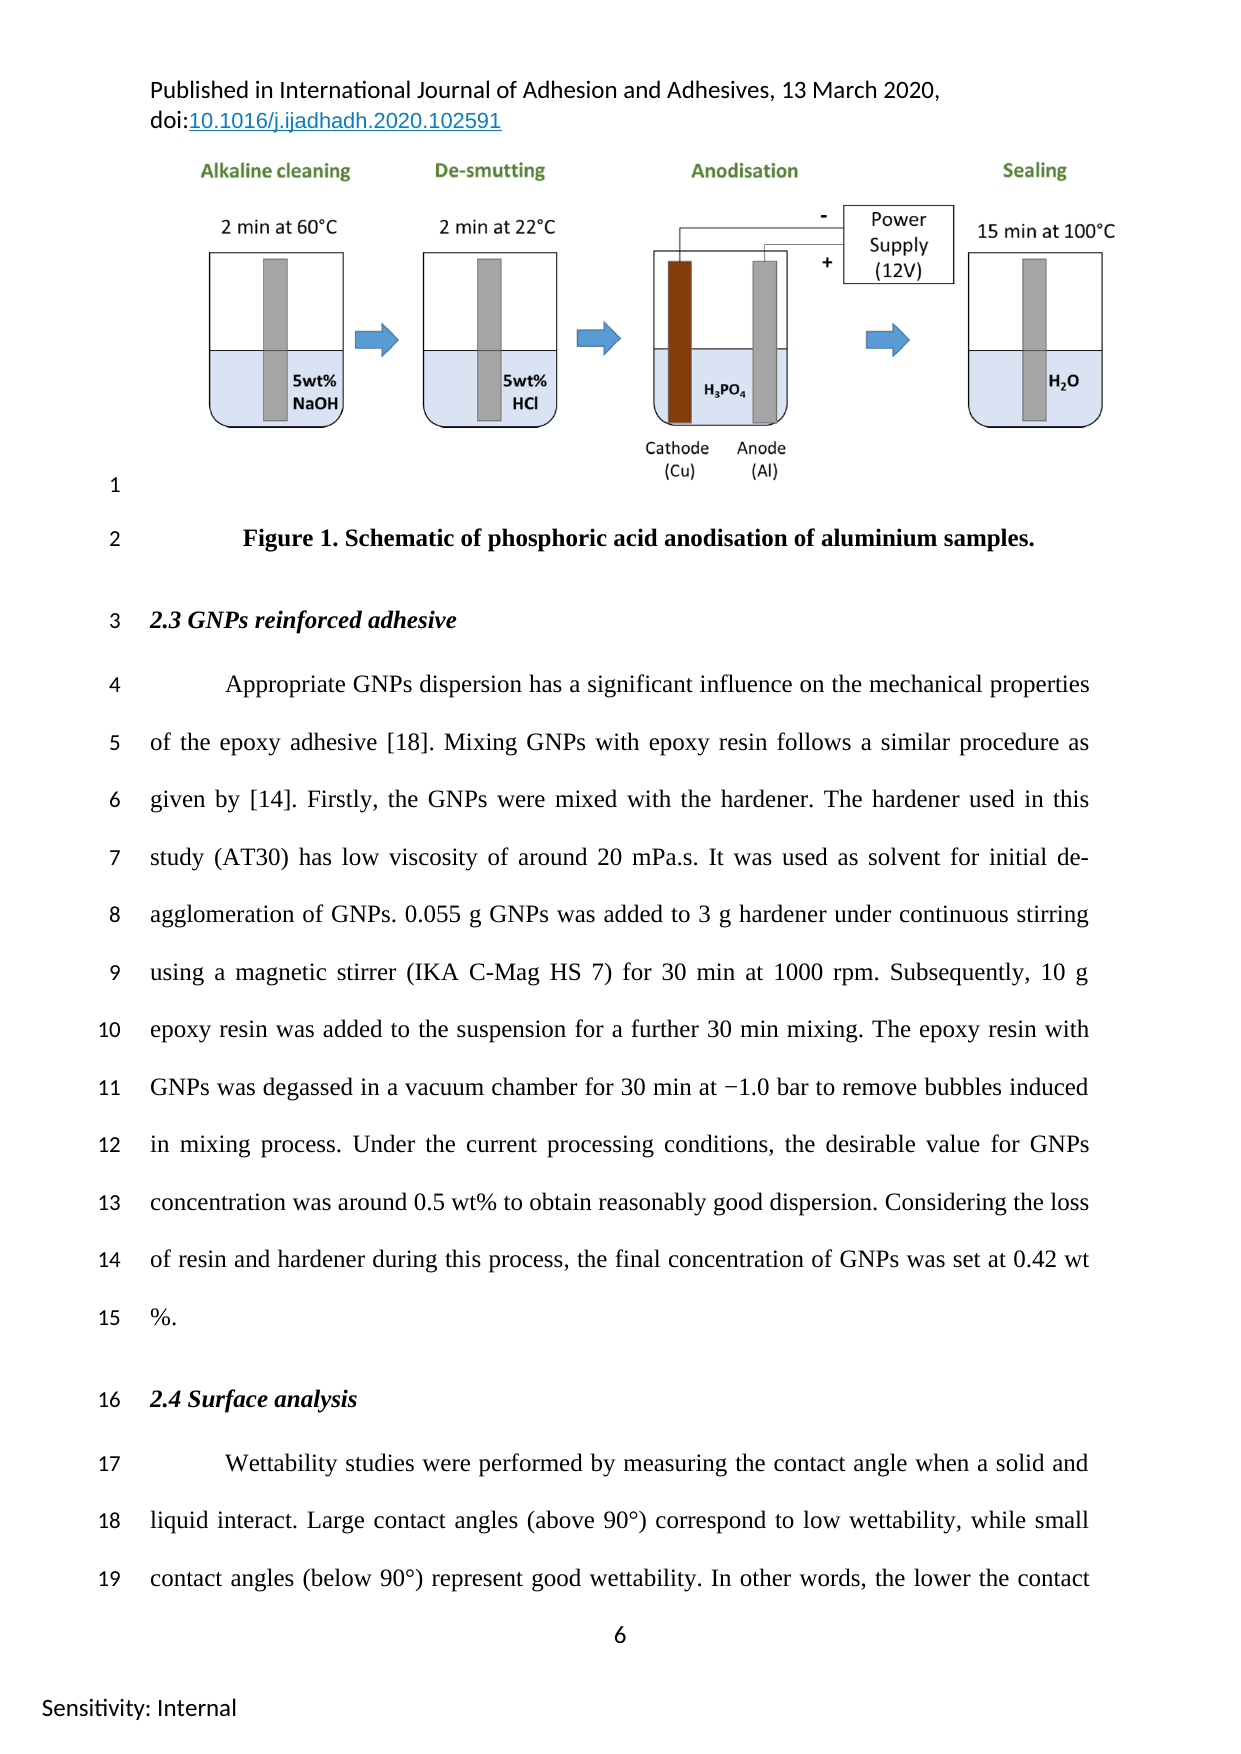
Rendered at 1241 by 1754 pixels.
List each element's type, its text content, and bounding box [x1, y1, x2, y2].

subtitle 2.4 Surface analysis [150, 1384, 1090, 1413]
list Figure 1. Schematic of phosphoric acid anodisation of aluminium samples. [187, 523, 1090, 552]
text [150, 1448, 1090, 1592]
picture [187, 150, 1128, 493]
text Appropriate GNPs dispersion has a significant influence on the mechanical properties of the epoxy adhesive [18]. Mixing GNPs with epoxy resin follows a similar procedure as given by [14]. Firstly, the GNPs were mixed with the hardener. The hardener used in this study (AT30) has low viscosity of around 20 mPa.s. It was used as solvent for initial de-agglomeration of GNPs. 0.055 g GNPs was added to 3 g hardener under continuous stirring using a magnetic stirrer (IKA C-Mag HS 7) for 30 min at 1000 rpm. Subsequently, 10 g epoxy resin was added to the suspension for a further 30 min mixing. The epoxy resin with GNPs was degassed in a vacuum chamber for 30 min at −1.0 bar to remove bubbles induced in mixing process. Under the current processing conditions, the desirable value for GNPs concentration was around 0.5 wt% to obtain reasonably good dispersion. Considering the loss of resin and hardener during this process, the final concentration of GNPs was set at 0.42 wt%. [150, 669, 1090, 1331]
subtitle 2.3 GNPs reinforced adhesive [150, 606, 1090, 634]
